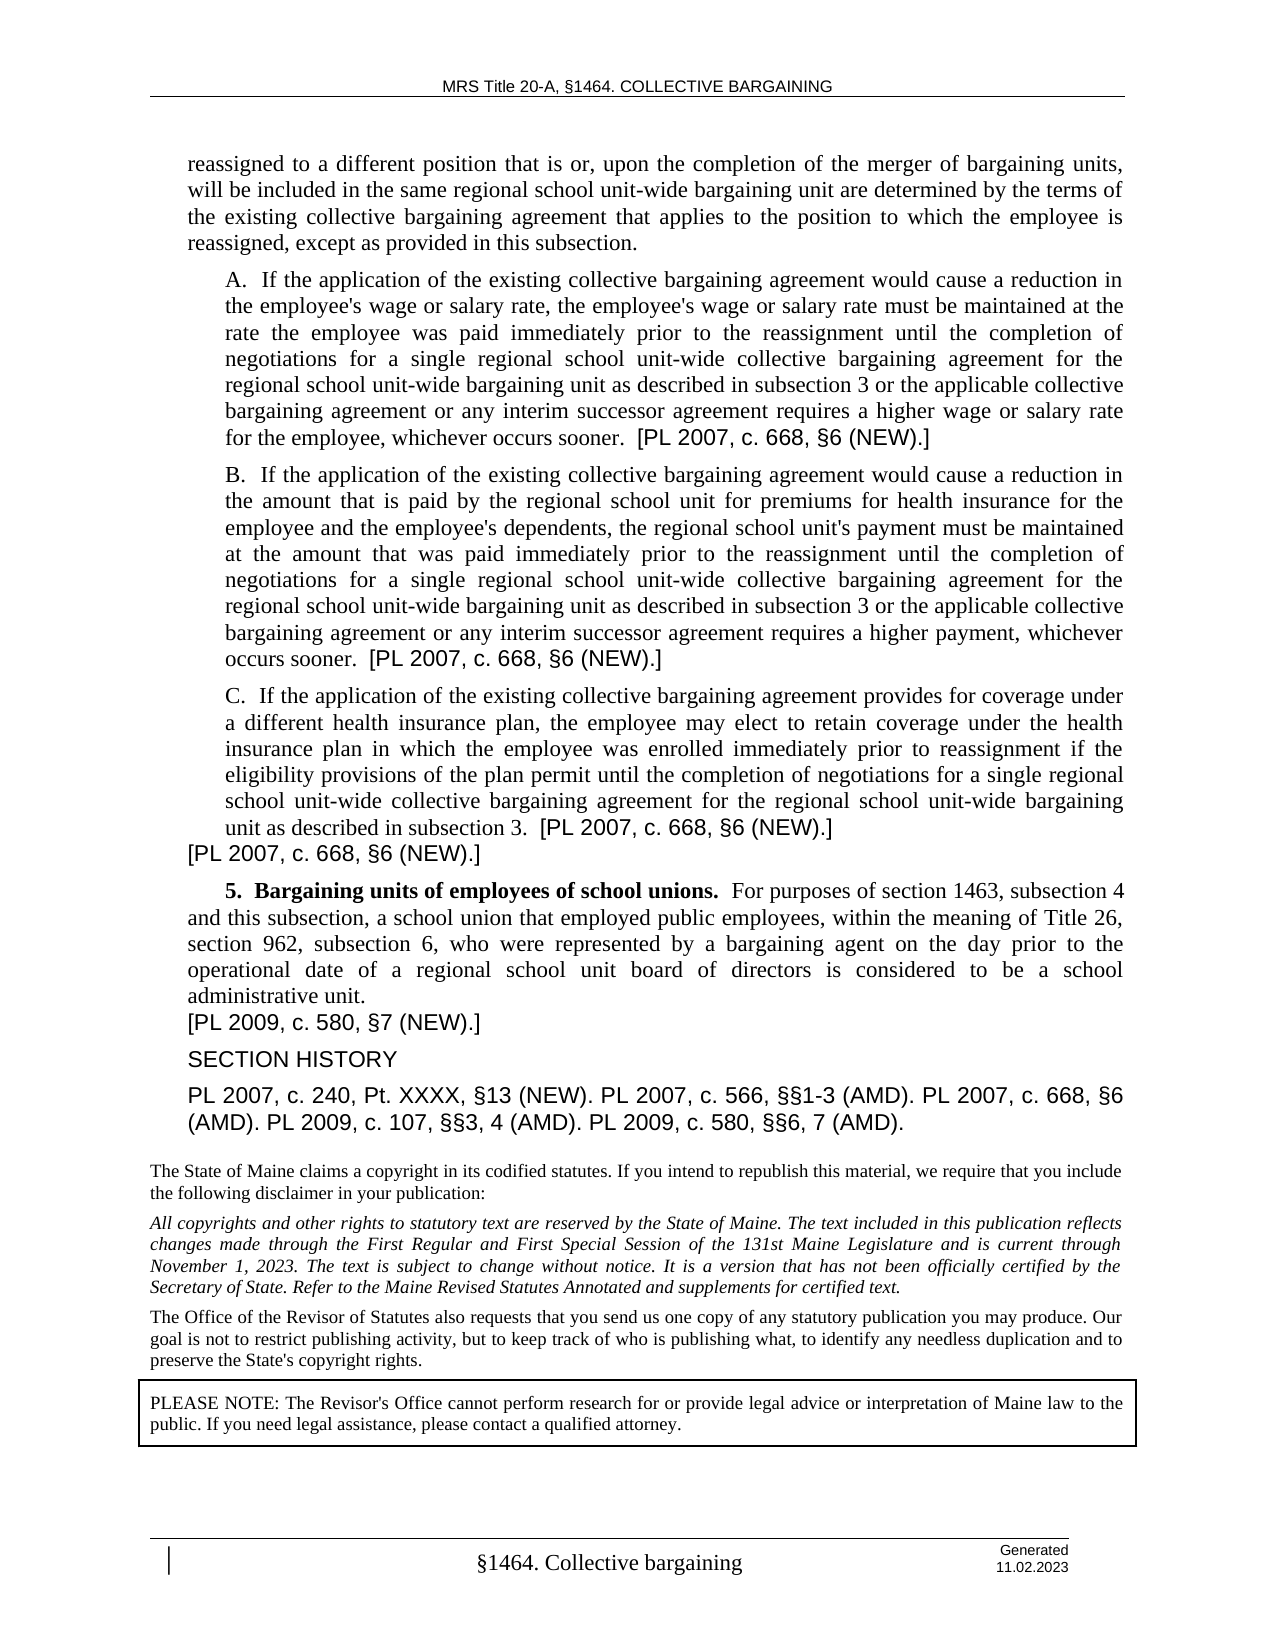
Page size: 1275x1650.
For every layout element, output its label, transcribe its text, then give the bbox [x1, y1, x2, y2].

text PLEASE NOTE: The Revisor's Office cannot perform research for or provide legal advice or interpretation of Maine law to the public. If you need legal assistance, please contact a qualified attorney. [140, 1381, 1135, 1445]
text The State of Maine claims a copyright in its codified statutes. If you intend to republish this material, we require that you include the following disclaimer in your publication: [150, 1160, 1125, 1203]
text [PL 2009, c. 580, §7 (NEW).] [187, 1009, 1125, 1035]
text [PL 2007, c. 668, §6 (NEW).] [187, 840, 1125, 867]
text B. If the application of the existing collective bargaining agreement would cause a reduction in the amount that is paid by the regional school unit for premiums for health insurance for the employee and the employee's dependents, the regional school unit's payment must be maintained at the amount that was paid immediately prior to the reassignment until the completion of negotiations for a single regional school unit-wide collective bargaining agreement for the regional school unit-wide bargaining unit as described in subsection 3 or the applicable collective bargaining agreement or any interim successor agreement requires a higher payment, whichever occurs sooner. [PL 2007, c. 668, §6 (NEW).] [225, 461, 1125, 672]
text 5. Bargaining units of employees of school unions. For purposes of section 1463, subsection 4 and this subsection, a school union that employed public employees, within the meaning of Title 26, section 962, subsection 6, who were represented by a bargaining agent on the day prior to the operational date of a regional school unit board of directors is considered to be a school administrative unit. [187, 877, 1125, 1009]
text C. If the application of the existing collective bargaining agreement provides for coverage under a different health insurance plan, the employee may elect to retain coverage under the health insurance plan in which the employee was enrolled immediately prior to reassignment if the eligibility provisions of the plan permit until the completion of negotiations for a single regional school unit-wide collective bargaining agreement for the regional school unit-wide bargaining unit as described in subsection 3. [PL 2007, c. 668, §6 (NEW).] [225, 682, 1125, 840]
text All copyrights and other rights to statutory text are reserved by the State of Maine. The text included in this publication reflects changes made through the First Regular and First Special Session of the 131st Maine Legislature and is current through November 1, 2023 . The text is subject to change without notice. It is a version that has not been officially certified by the Secretary of State. Refer to the Maine Revised Statutes Annotated and supplements for certified text. [150, 1212, 1125, 1298]
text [187, 150, 1125, 255]
text The Office of the Revisor of Statutes also requests that you send us one copy of any statutory publication you may produce. Our goal is not to restrict publishing activity, but to keep track of who is publishing what, to identify any needless duplication and to preserve the State's copyright rights. [150, 1306, 1125, 1371]
text PL 2007, c. 240, Pt. XXXX, §13 (NEW). PL 2007, c. 566, §§1-3 (AMD). PL 2007, c. 668, §6 (AMD). PL 2009, c. 107, §§3, 4 (AMD). PL 2009, c. 580, §§6, 7 (AMD). [187, 1082, 1125, 1135]
text A. If the application of the existing collective bargaining agreement would cause a reduction in the employee's wage or salary rate, the employee's wage or salary rate must be maintained at the rate the employee was paid immediately prior to the reassignment until the completion of negotiations for a single regional school unit-wide collective bargaining agreement for the regional school unit-wide bargaining unit as described in subsection 3 or the applicable collective bargaining agreement or any interim successor agreement requires a higher wage or salary rate for the employee, whichever occurs sooner. [PL 2007, c. 668, §6 (NEW).] [225, 266, 1125, 450]
text SECTION HISTORY [187, 1046, 1125, 1072]
